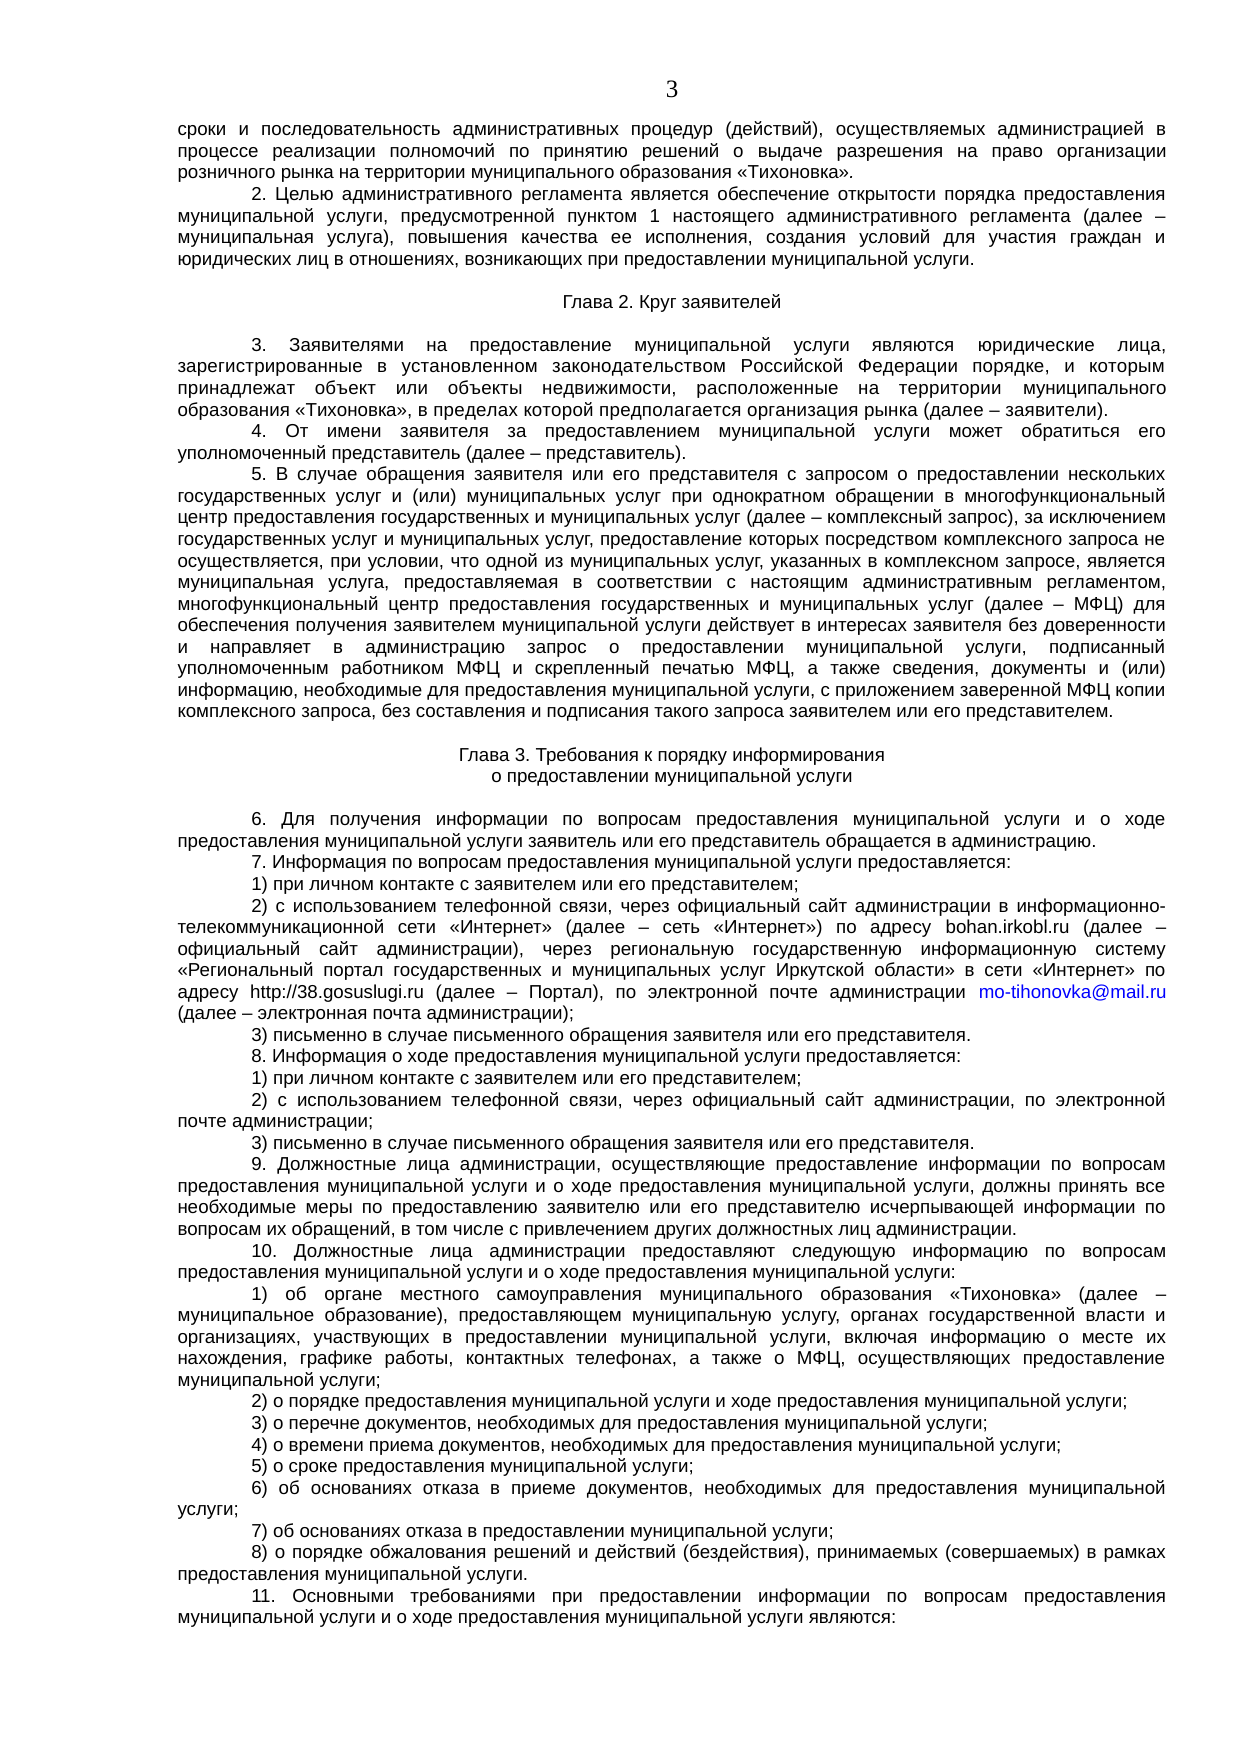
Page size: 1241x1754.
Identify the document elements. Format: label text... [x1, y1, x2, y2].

text 3) письменно в случае письменного обращения заявителя или его представителя. [177, 1024, 1166, 1045]
text 6) об основаниях отказа в приеме документов, необходимых для предоставления муниципальной услуги; [177, 1477, 1166, 1520]
text 3. Заявителями на предоставление муниципальной услуги являются юридические лица, зарегистрированные в установленном законодательством Российской Федерации порядке, и которым принадлежат объект или объекты недвижимости, расположенные на территории муниципального образования «Тихоновка», в пределах которой предполагается организация рынка (далее – заявители). [177, 377, 1166, 420]
text Глава 2. Круг заявителей [177, 291, 1166, 312]
text 9. Должностные лица администрации, осуществляющие предоставление информации по вопросам предоставления муниципальной услуги и о ходе предоставления муниципальной услуги, должны принять все необходимые меры по предоставлению заявителю или его представителю исчерпывающей информации по вопросам их обращений, в том числе с привлечением других должностных лиц администрации. [177, 1153, 1166, 1239]
text 1) об органе местного самоуправления муниципального образования «Тихоновка» (далее – муниципальное образование), предоставляющем муниципальную услугу, органах государственной власти и организациях, участвующих в предоставлении муниципальной услуги, включая информацию о месте их нахождения, графике работы, контактных телефонах, а также о МФЦ, осуществляющих предоставление муниципальной услуги; [177, 1282, 1166, 1390]
text 4) о времени приема документов, необходимых для предоставления муниципальной услуги; [177, 1433, 1166, 1455]
text 3) письменно в случае письменного обращения заявителя или его представителя. [177, 1132, 1166, 1153]
text 5. В случае обращения заявителя или его представителя с запросом о предоставлении нескольких государственных услуг и (или) муниципальных услуг при однократном обращении в многофункциональный центр предоставления государственных и муниципальных услуг (далее – комплексный запрос), за исключением государственных услуг и муниципальных услуг, предоставление которых посредством комплексного запроса не осуществляется, при условии, что одной из муниципальных услуг, указанных в комплексном запросе, является муниципальная услуга, предоставляемая в соответствии с настоящим административным регламентом, многофункциональный центр предоставления государственных и муниципальных услуг (далее – МФЦ) для обеспечения получения заявителем муниципальной услуги действует в интересах заявителя без доверенности и направляет в администрацию запрос о предоставлении муниципальной услуги, подписанный уполномоченным работником МФЦ и скрепленный печатью МФЦ, а также сведения, документы и (или) информацию, необходимые для предоставления муниципальной услуги, с приложением заверенной МФЦ копии комплексного запроса, без составления и подписания такого запроса заявителем или его представителем. [177, 463, 1166, 722]
text 2) с использованием телефонной связи, через официальный сайт администрации, по электронной почте администрации; [177, 1088, 1166, 1132]
text 2) о порядке предоставления муниципальной услуги и ходе предоставления муниципальной услуги; [177, 1390, 1166, 1412]
text 2) с использованием телефонной связи, через официальный сайт администрации в информационно-телекоммуникационной сети «Интернет» (далее – сеть «Интернет») по адресу bohan.irkobl.ru (далее – официальный сайт администрации), через региональную государственную информационную систему «Региональный портал государственных и муниципальных услуг Иркутской области» в сети «Интернет» по адресу http://38.gosuslugi.ru (далее – Портал), по электронной почте администрации mo-tihonovka@mail.ru (далее – электронная почта администрации); [177, 894, 1166, 1024]
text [177, 118, 1166, 183]
text 1) при личном контакте с заявителем или его представителем; [177, 1067, 1166, 1088]
text 5) о сроке предоставления муниципальной услуги; [177, 1455, 1166, 1477]
text 8. Информация о ходе предоставления муниципальной услуги предоставляется: [177, 1045, 1166, 1067]
text 1) при личном контакте с заявителем или его представителем; [177, 873, 1166, 894]
text 8) о порядке обжалования решений и действий (бездействия), принимаемых (совершаемых) в рамках предоставления муниципальной услуги. [177, 1541, 1166, 1584]
text 7) об основаниях отказа в предоставлении муниципальной услуги; [177, 1520, 1166, 1541]
text 6. Для получения информации по вопросам предоставления муниципальной услуги и о ходе предоставления муниципальной услуги заявитель или его представитель обращается в администрацию. [177, 808, 1166, 851]
text Глава 3. Требования к порядку информирования [177, 743, 1166, 765]
text 11. Основными требованиями при предоставлении информации по вопросам предоставления муниципальной услуги и о ходе предоставления муниципальной услуги являются: [177, 1584, 1166, 1627]
text 10. Должностные лица администрации предоставляют следующую информацию по вопросам предоставления муниципальной услуги и о ходе предоставления муниципальной услуги: [177, 1239, 1166, 1282]
text 4. От имени заявителя за предоставлением муниципальной услуги может обратиться его уполномоченный представитель (далее – представитель). [177, 420, 1166, 463]
text 7. Информация по вопросам предоставления муниципальной услуги предоставляется: [177, 851, 1166, 873]
text 3) о перечне документов, необходимых для предоставления муниципальной услуги; [177, 1412, 1166, 1433]
text 2. Целью административного регламента является обеспечение открытости порядка предоставления муниципальной услуги, предусмотренной пунктом 1 настоящего административного регламента (далее – муниципальная услуга), повышения качества ее исполнения, создания условий для участия граждан и юридических лиц в отношениях, возникающих при предоставлении муниципальной услуги. [177, 183, 1166, 269]
text о предоставлении муниципальной услуги [177, 765, 1166, 787]
